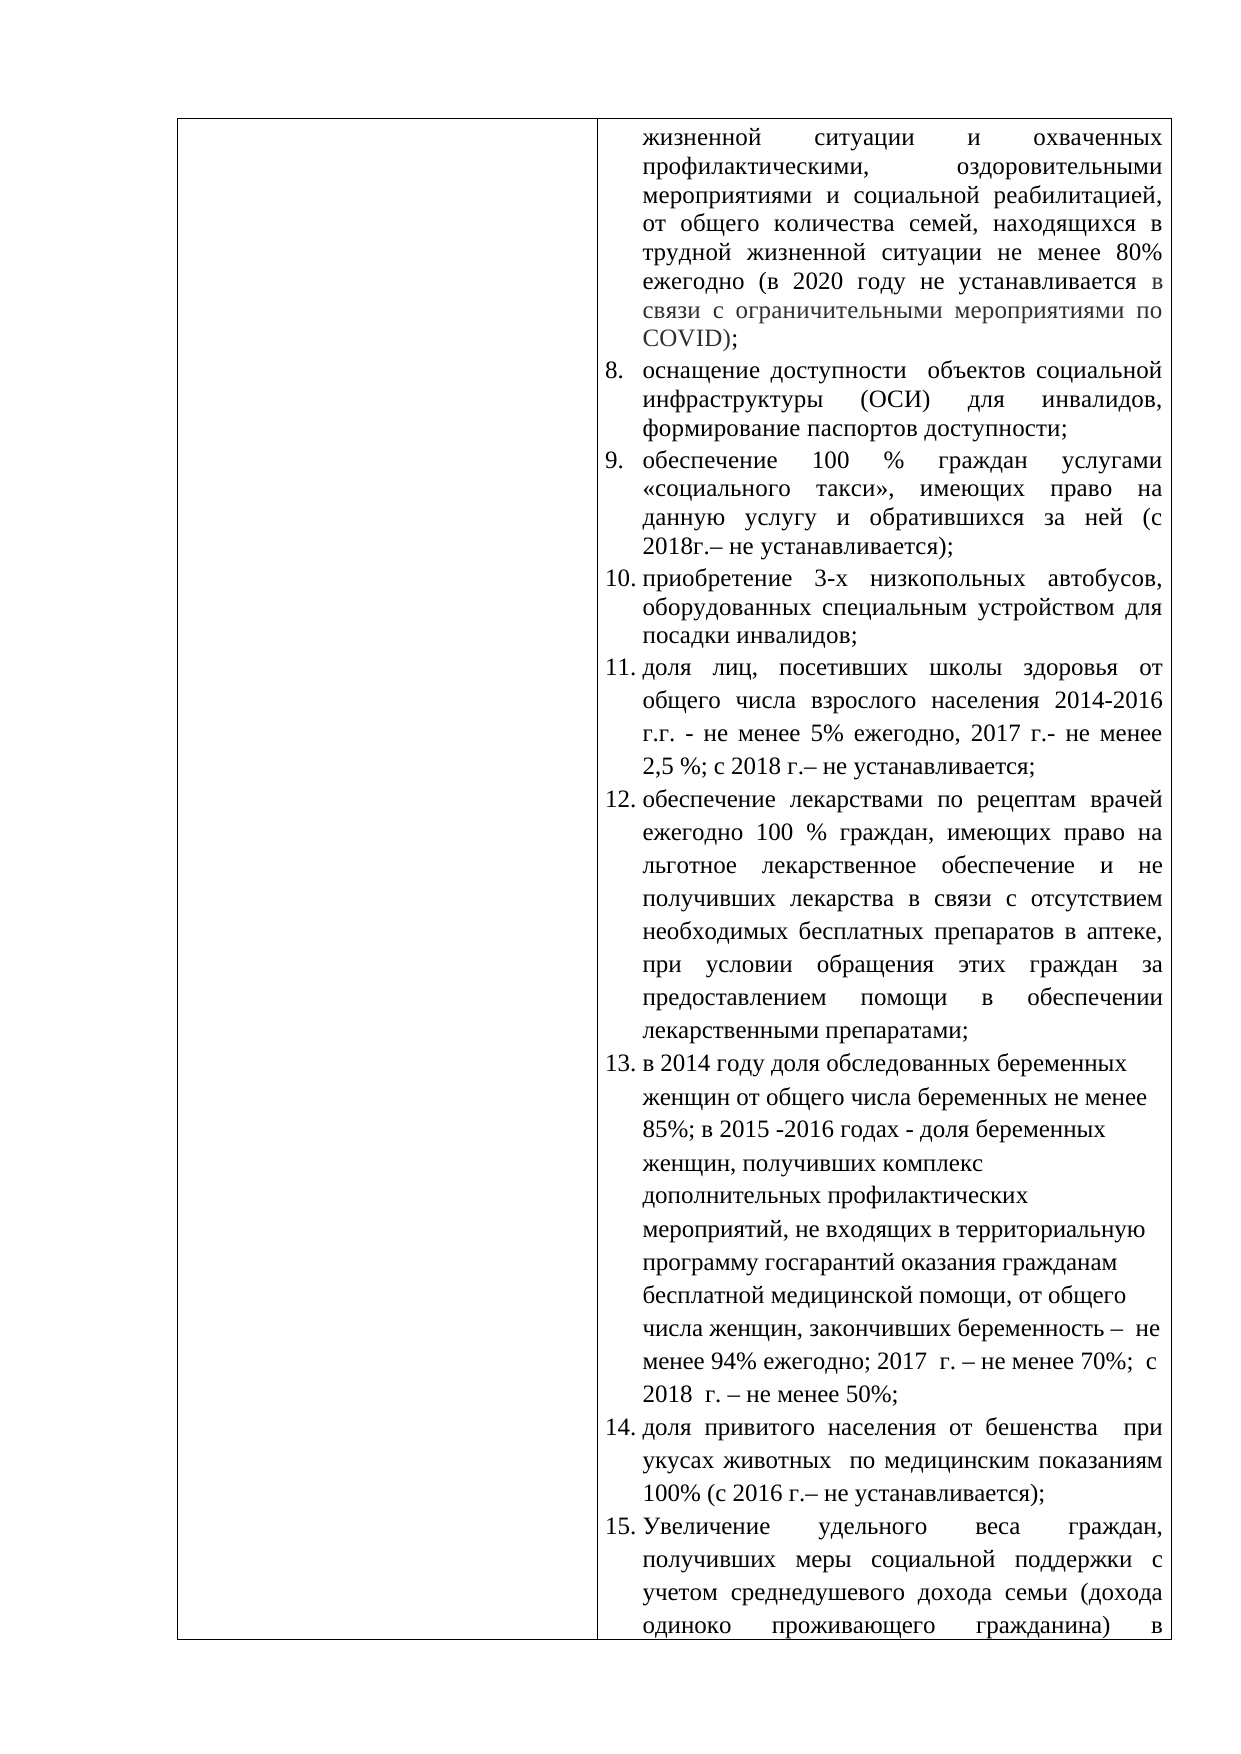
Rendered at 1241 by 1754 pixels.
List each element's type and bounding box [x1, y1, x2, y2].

table_cell [178, 119, 597, 1639]
table_cell [598, 119, 1171, 1639]
